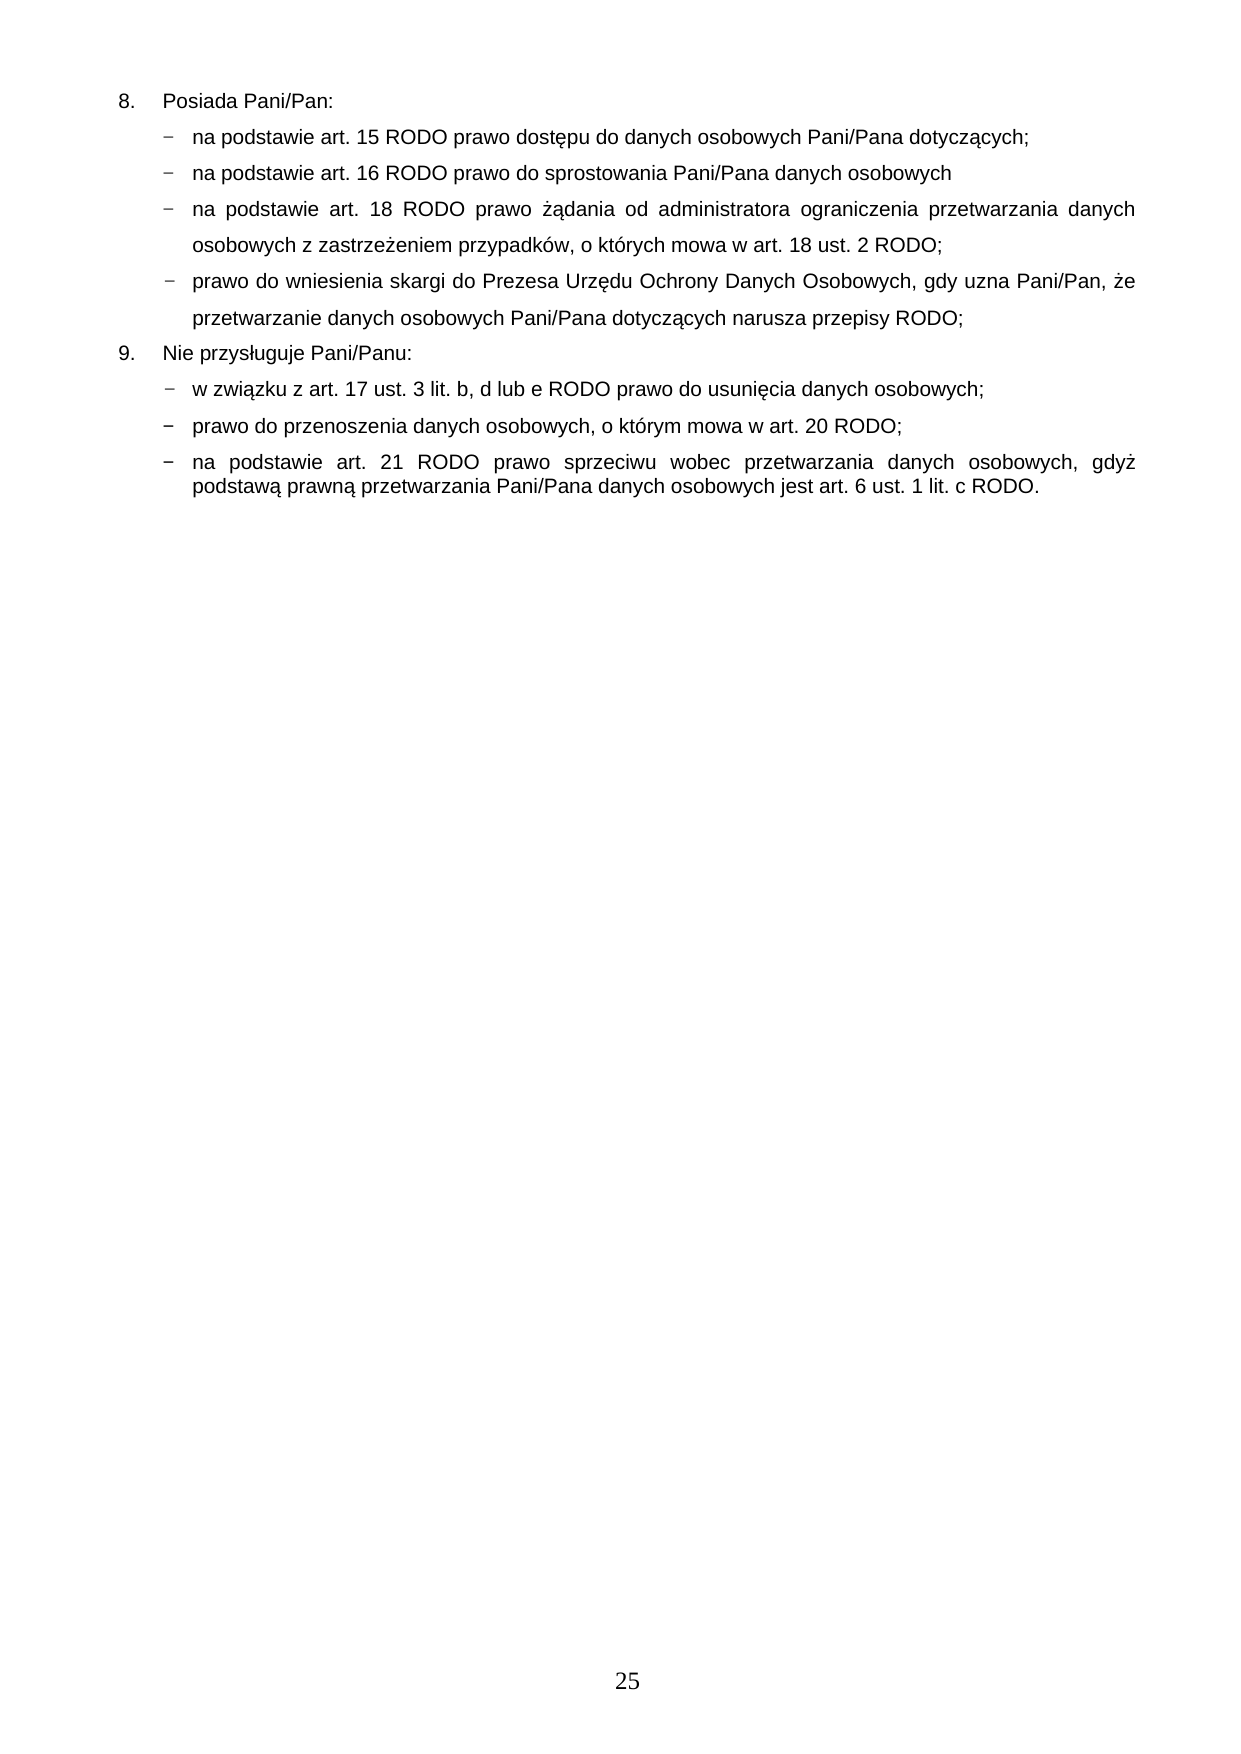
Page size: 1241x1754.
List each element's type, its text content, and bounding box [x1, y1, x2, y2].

list prawo do wniesienia skargi do Prezesa Urzędu Ochrony Danych Osobowych, gdy uzna Pani/Pan, że przetwarzanie danych osobowych Pani/Pana dotyczących narusza przepisy RODO; [162, 269, 1137, 329]
list na podstawie art. 15 RODO prawo dostępu do danych osobowych Pani/Pana dotyczących; [162, 124, 1137, 149]
list Nie przysługuje Pani/Panu: [118, 341, 1137, 365]
list w związku z art. 17 ust. 3 lit. b, d lub e RODO prawo do usunięcia danych osobowych; [162, 377, 1137, 401]
list na podstawie art. 21 RODO prawo sprzeciwu wobec przetwarzania danych osobowych, gdyż podstawą prawną przetwarzania Pani/Pana danych osobowych jest art. 6 ust. 1 lit. c RODO. [162, 450, 1137, 498]
list Posiada Pani/Pan: [118, 89, 1137, 113]
list na podstawie art. 16 RODO prawo do sprostowania Pani/Pana danych osobowych [162, 161, 1137, 185]
list na podstawie art. 18 RODO prawo żądania od administratora ograniczenia przetwarzania danych osobowych z zastrzeżeniem przypadków, o których mowa w art. 18 ust. 2 RODO; [162, 197, 1137, 257]
list prawo do przenoszenia danych osobowych, o którym mowa w art. 20 RODO; [162, 413, 1137, 438]
